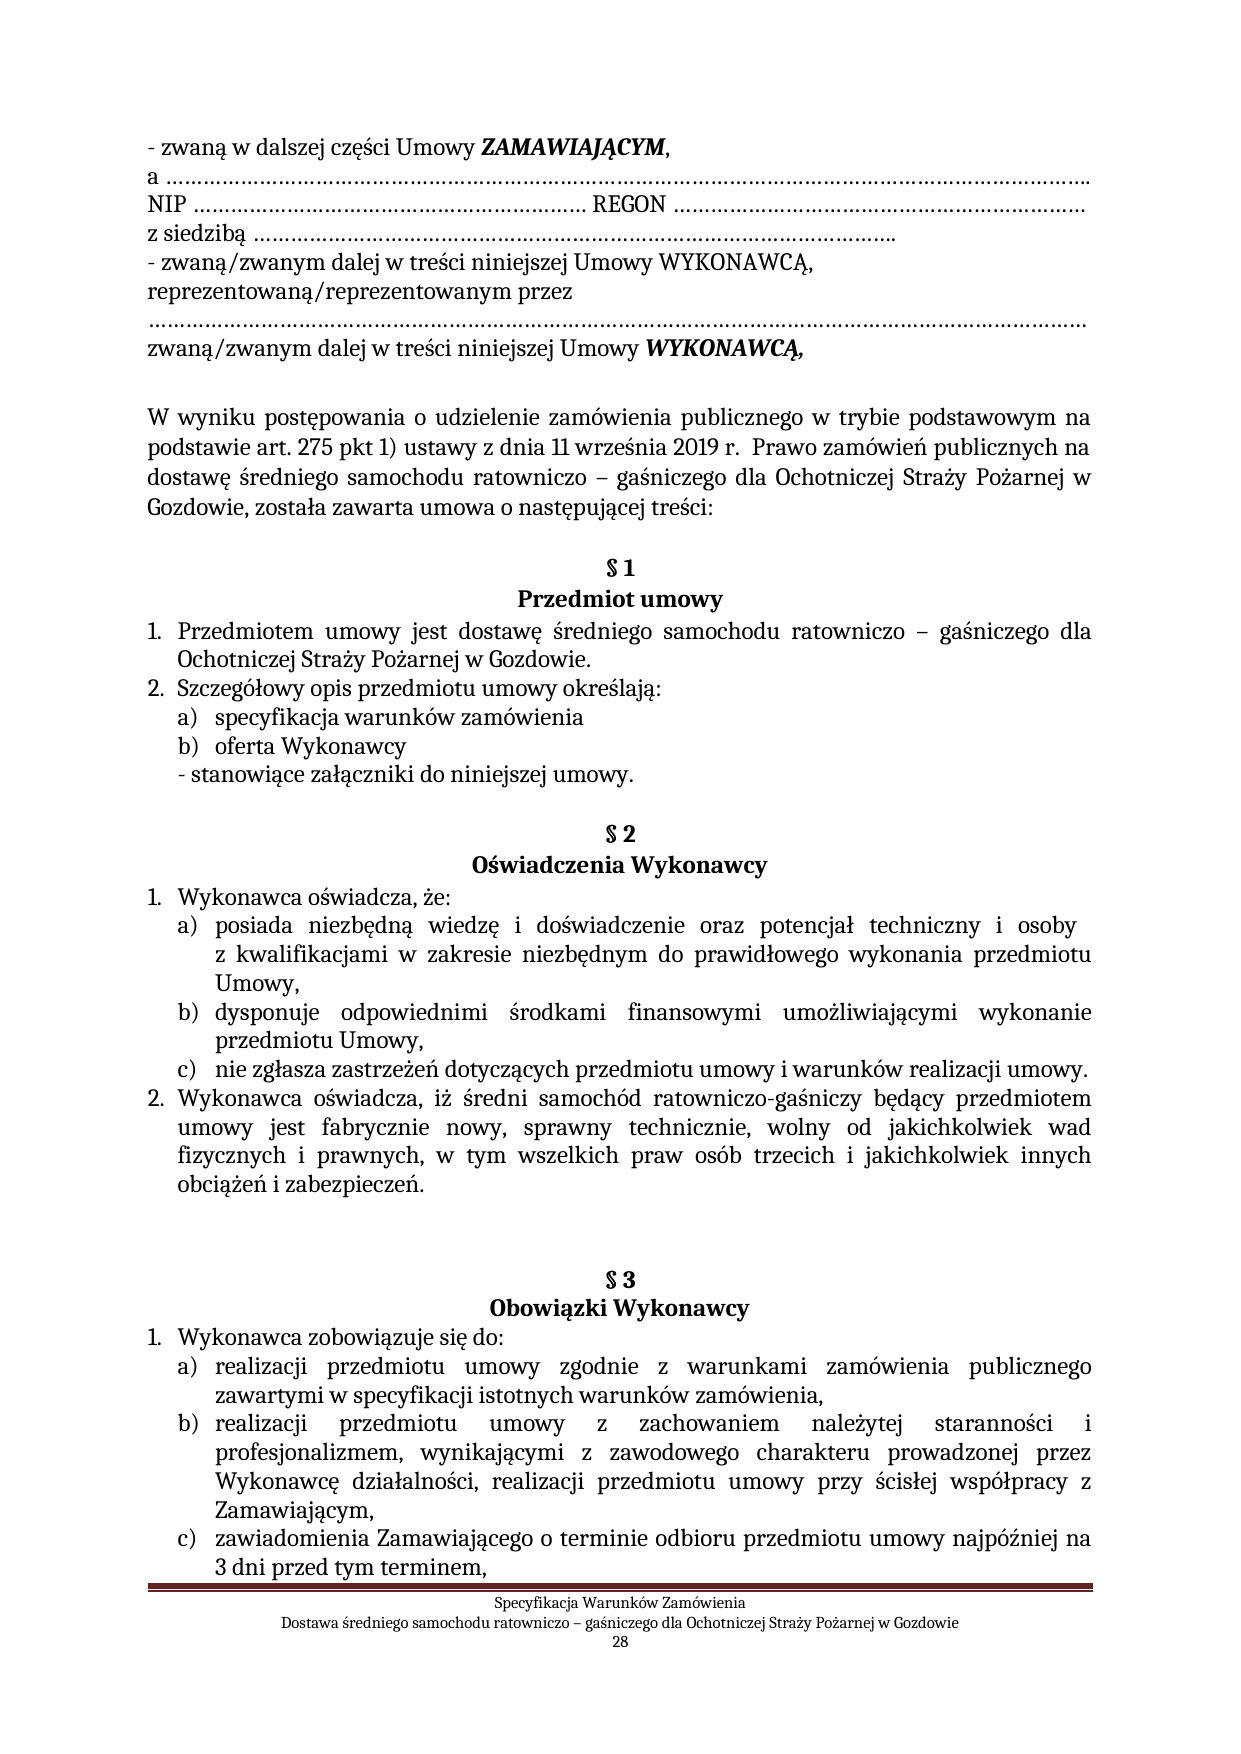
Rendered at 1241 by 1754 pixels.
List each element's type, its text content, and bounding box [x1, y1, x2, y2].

list Wykonawca oświadcza, że: [148, 882, 1021, 911]
text - zwaną w dalszej części Umowy ZAMAWIAJĄCYM, [147, 133, 1093, 162]
text a …………………………………………………………………………………………………………………………………. [147, 162, 1093, 190]
list specyfikacja warunków zamówienia [177, 703, 1093, 732]
text W wyniku postępowania o udzielenie zamówienia publicznego w trybie podstawowym na podstawie art. 275 pkt 1) ustawy z dnia 11 września 2019 r. Prawo zamówień publicznych na dostawę średniego samochodu ratowniczo – gaśniczego dla Ochotniczej Straży Pożarnej w Gozdowie, została zawarta umowa o następującej treści: [147, 403, 1093, 522]
list realizacji przedmiotu umowy z zachowaniem należytej staranności i profesjonalizmem, wynikającymi z zawodowego charakteru prowadzonej przez Wykonawcę działalności, realizacji przedmiotu umowy przy ścisłej współpracy z Zamawiającym, [177, 1409, 1093, 1524]
list nie zgłasza zastrzeżeń dotyczących przedmiotu umowy i warunków realizacji umowy. [177, 1055, 1093, 1084]
list realizacji przedmiotu umowy zgodnie z warunkami zamówienia publicznego zawartymi w specyfikacji istotnych warunków zamówienia, [177, 1352, 1093, 1409]
text NIP ……………………………………………………… REGON ………………………………………………………… [147, 190, 1093, 219]
list Przedmiotem umowy jest dostawę średniego samochodu ratowniczo – gaśniczego dla Ochotniczej Straży Pożarnej w Gozdowie. [148, 617, 1093, 674]
text - stanowiące załączniki do niniejszej umowy. [163, 760, 1021, 789]
text zwaną/zwanym dalej w treści niniejszej Umowy WYKONAWCĄ, [147, 334, 1093, 363]
text Obowiązki Wykonawcy [147, 1294, 1093, 1323]
text z siedzibą …………………………………………………………………………………………. [147, 219, 1093, 248]
text Przedmiot umowy [148, 585, 1093, 614]
text …………………………………………………………………………………………………………………………………… [147, 305, 1093, 334]
list oferta Wykonawcy [177, 732, 1093, 760]
list posiada niezbędną wiedzę i doświadczenie oraz potencjał techniczny i osoby z kwalifikacjami w zakresie niezbędnym do prawidłowego wykonania przedmiotu Umowy, [177, 911, 1093, 997]
list Wykonawca oświadcza, iż średni samochód ratowniczo-gaśniczy będący przedmiotem umowy jest fabrycznie nowy, sprawny technicznie, wolny od jakichkolwiek wad fizycznych i prawnych, w tym wszelkich praw osób trzecich i jakichkolwiek innych obciążeń i zabezpieczeń. [148, 1084, 1093, 1199]
text § 1 [147, 554, 1093, 583]
list zawiadomienia Zamawiającego o terminie odbioru przedmiotu umowy najpóźniej na 3 dni przed tym terminem, [177, 1524, 1093, 1582]
text reprezentowaną/reprezentowanym przez [147, 277, 1093, 305]
text - zwaną/zwanym dalej w treści niniejszej Umowy WYKONAWCĄ, [147, 248, 1093, 277]
text § 2 [147, 820, 1093, 849]
list dysponuje odpowiednimi środkami finansowymi umożliwiającymi wykonanie przedmiotu Umowy, [177, 997, 1093, 1055]
list Wykonawca zobowiązuje się do: [148, 1323, 1021, 1352]
list Szczegółowy opis przedmiotu umowy określają: [148, 674, 1093, 703]
text § 3 [147, 1266, 1093, 1294]
text Oświadczenia Wykonawcy [147, 851, 1093, 880]
